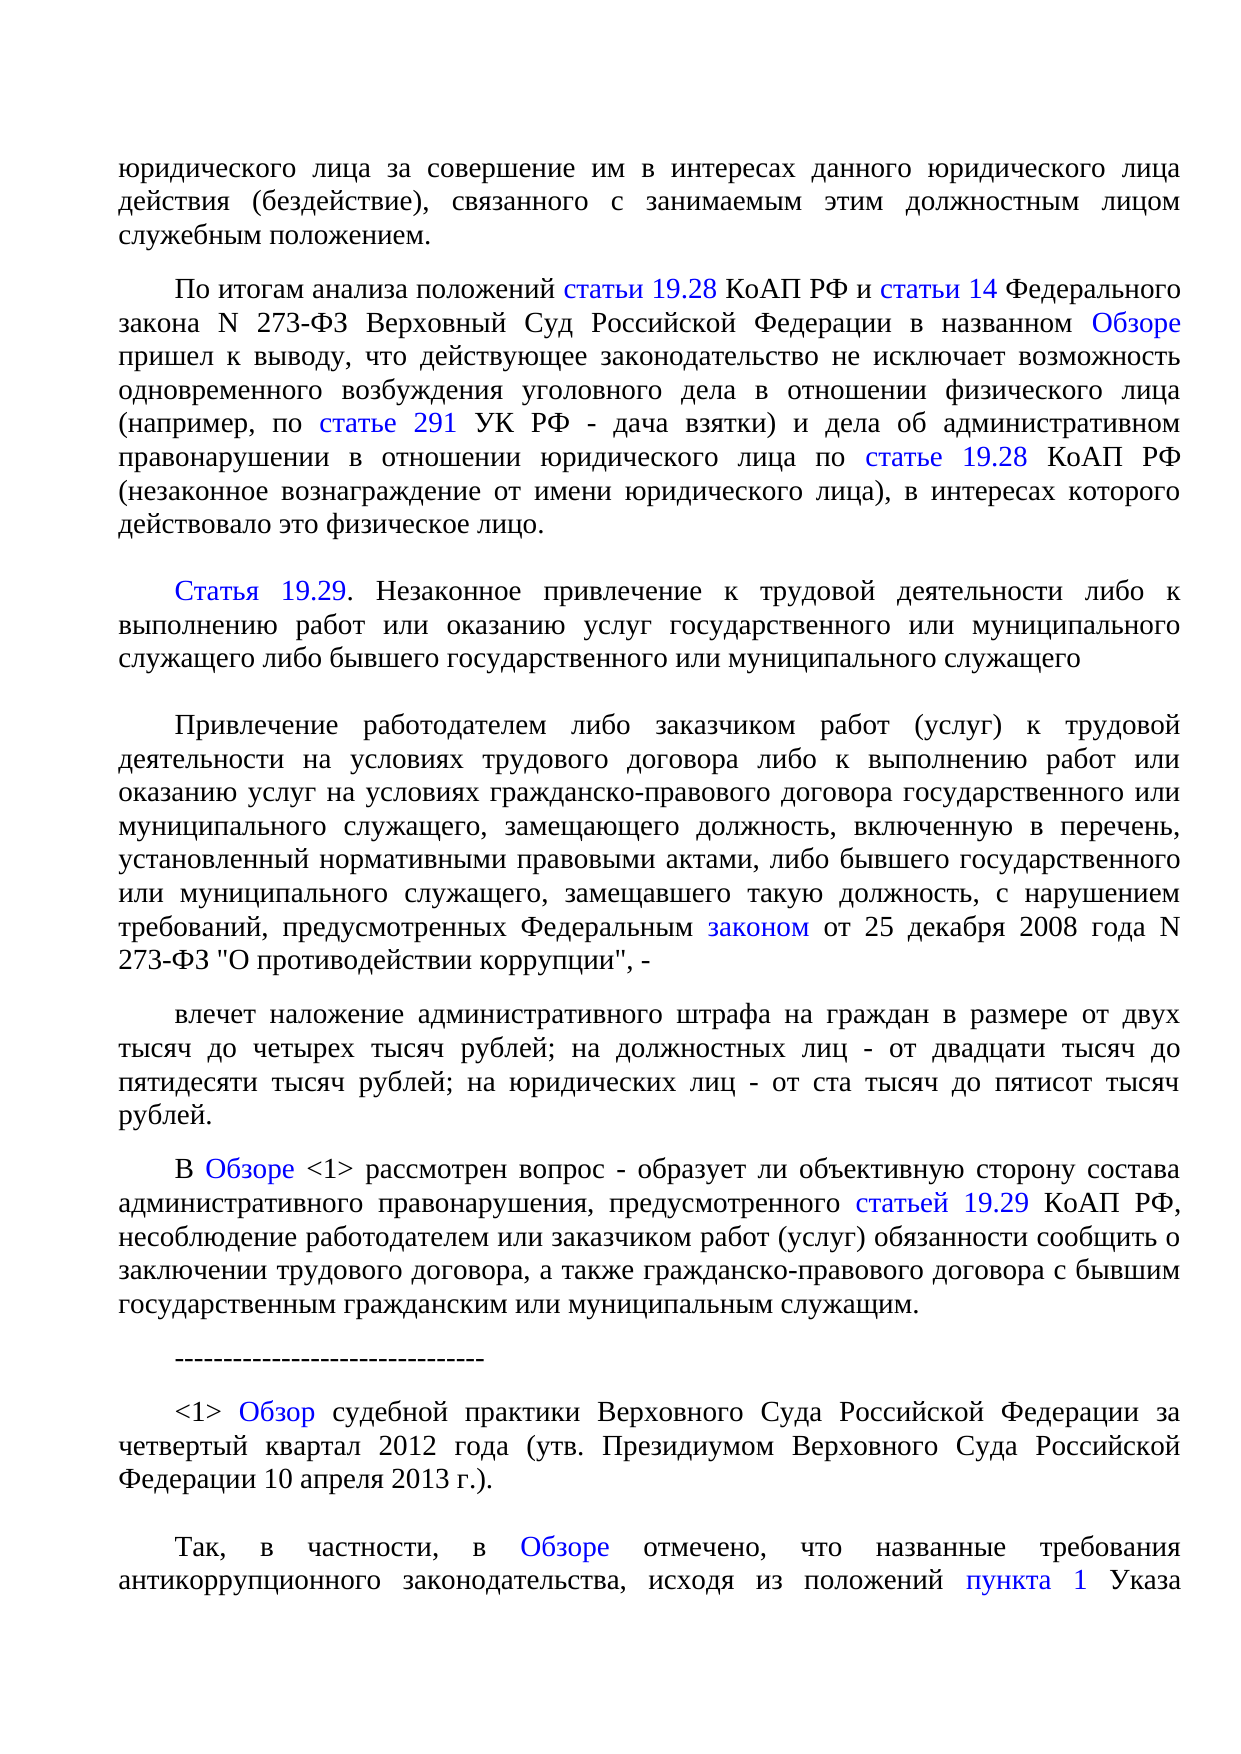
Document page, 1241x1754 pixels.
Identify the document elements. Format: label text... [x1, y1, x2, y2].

text влечет наложение административного штрафа на граждан в размере от двух тысяч до четырех тысяч рублей; на должностных лиц - от двадцати тысяч до пятидесяти тысяч рублей; на юридических лиц - от ста тысяч до пятисот тысяч рублей. [118, 997, 1181, 1131]
text Привлечение работодателем либо заказчиком работ (услуг) к трудовой деятельности на условиях трудового договора либо к выполнению работ или оказанию услуг на условиях гражданско-правового договора государственного или муниципального служащего, замещающего должность, включенную в перечень, установленный нормативными правовыми актами, либо бывшего государственного или муниципального служащего, замещавшего такую должность, с нарушением требований, предусмотренных Федеральным законом от 25 декабря 2008 года N 273-ФЗ "О противодействии коррупции", - [118, 707, 1181, 976]
text В Обзоре <1> рассмотрен вопрос - образует ли объективную сторону состава административного правонарушения, предусмотренного статьей 19.29 КоАП РФ, несоблюдение работодателем или заказчиком работ (услуг) обязанности сообщить о заключении трудового договора, а также гражданско-правового договора с бывшим государственным гражданским или муниципальным служащим. [118, 1152, 1181, 1319]
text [118, 150, 1181, 251]
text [118, 1529, 1181, 1596]
text По итогам анализа положений статьи 19.28 КоАП РФ и статьи 14 Федерального закона N 273-ФЗ Верховный Суд Российской Федерации в названном Обзоре пришел к выводу, что действующее законодательство не исключает возможность одновременного возбуждения уголовного дела в отношении физического лица (например, по статье 291 УК РФ - дача взятки) и дела об административном правонарушении в отношении юридического лица по статье 19.28 КоАП РФ (незаконное вознаграждение от имени юридического лица), в интересах которого действовало это физическое лицо. [118, 271, 1181, 540]
text <1> Обзор судебной практики Верховного Суда Российской Федерации за четвертый квартал 2012 года (утв. Президиумом Верховного Суда Российской Федерации 10 апреля 2013 г.). [118, 1394, 1181, 1495]
text Статья 19.29. Незаконное привлечение к трудовой деятельности либо к выполнению работ или оказанию услуг государственного или муниципального служащего либо бывшего государственного или муниципального служащего [118, 573, 1181, 674]
text -------------------------------- [118, 1340, 1181, 1374]
